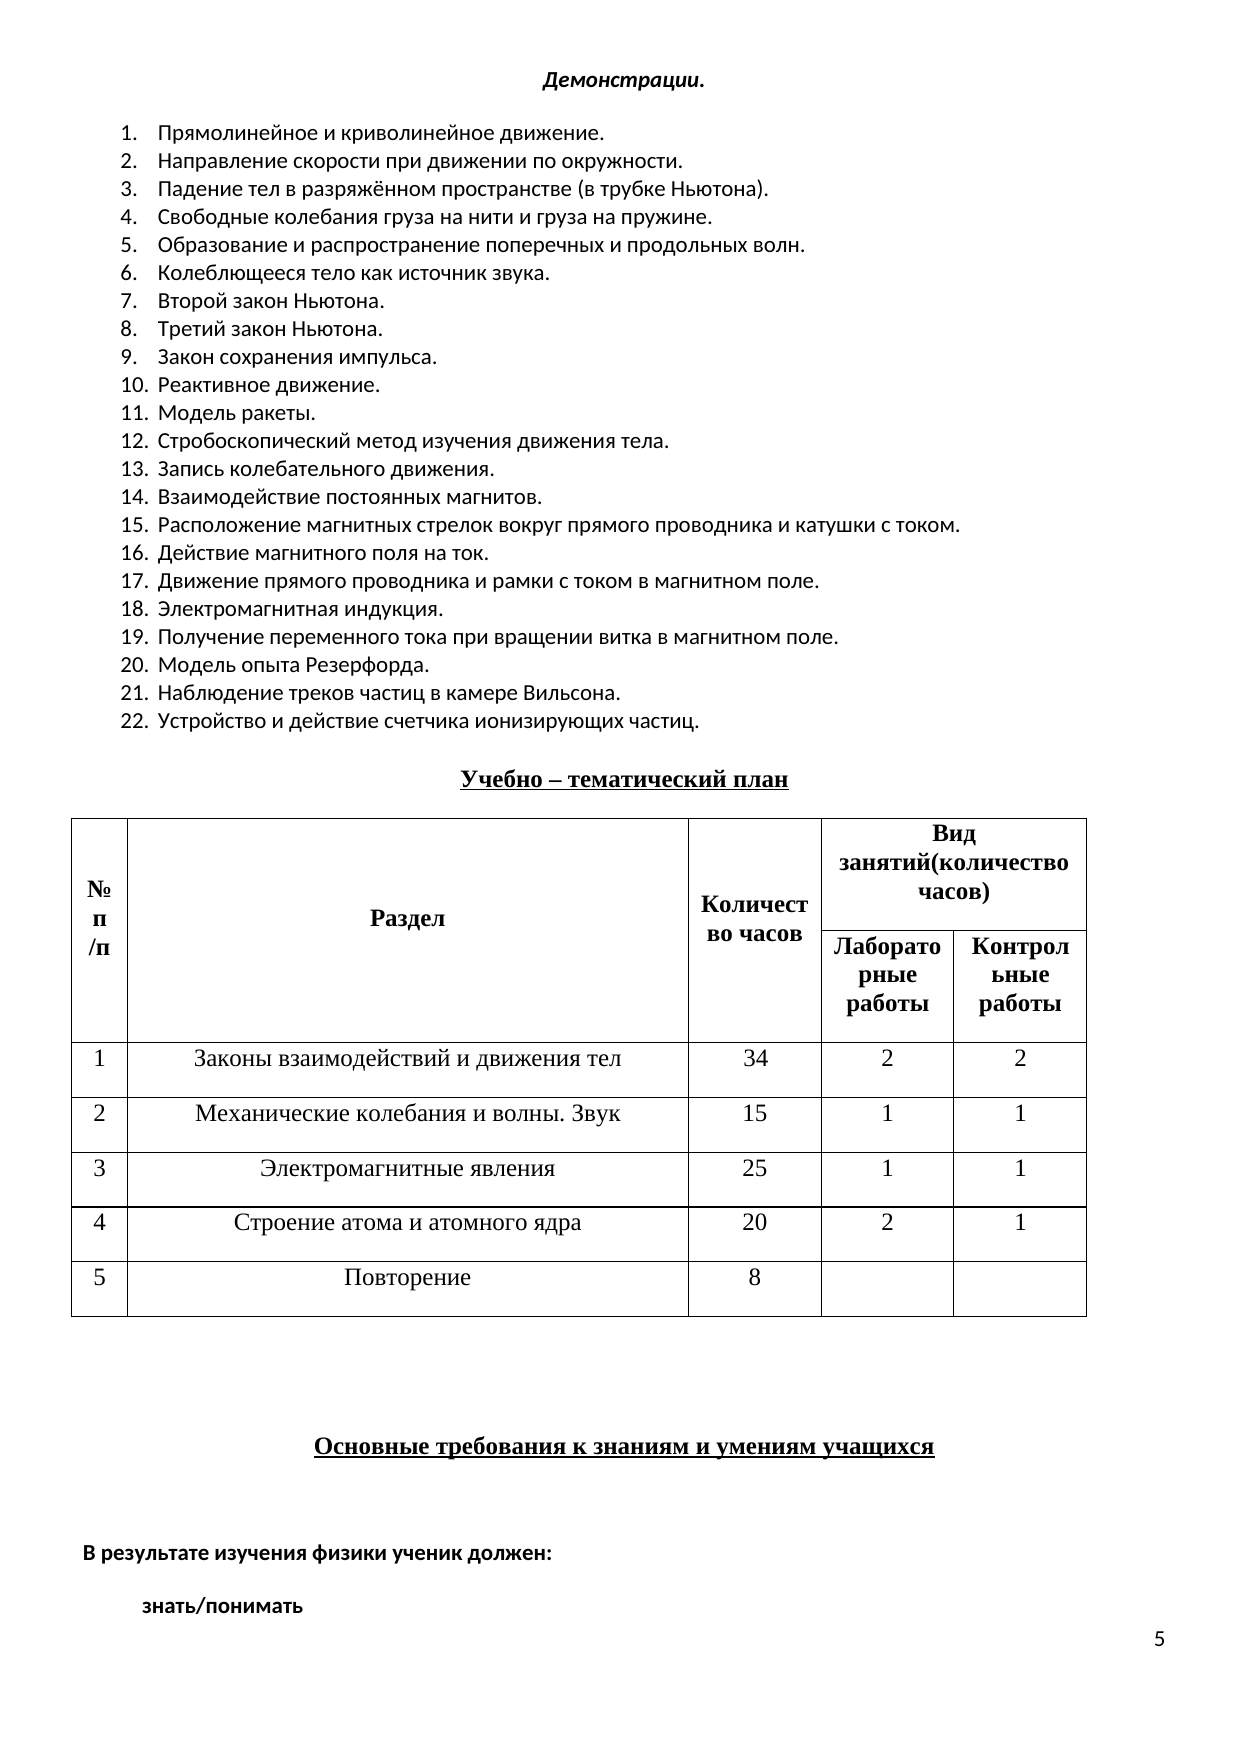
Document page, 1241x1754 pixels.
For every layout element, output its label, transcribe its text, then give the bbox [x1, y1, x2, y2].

list Второй закон Ньютона. [120, 286, 1165, 314]
table_cell 1 [954, 1098, 1086, 1152]
table_cell [822, 1262, 953, 1316]
table_cell 20 [689, 1208, 821, 1261]
list Реактивное движение. [120, 370, 1165, 398]
table_cell 15 [689, 1098, 821, 1152]
table_cell 3 [72, 1153, 127, 1206]
table_cell 1 [822, 1153, 953, 1206]
list Наблюдение треков частиц в камере Вильсона. [120, 678, 1165, 706]
table_header Раздел [128, 819, 688, 1042]
list Электромагнитная индукция. [120, 594, 1165, 622]
list Получение переменного тока при вращении витка в магнитном поле. [120, 622, 1165, 650]
text Учебно – тематический план [83, 764, 1165, 792]
list Третий закон Ньютона. [120, 314, 1165, 342]
text Демонстрации. [83, 65, 1165, 93]
table_cell Механические колебания и волны. Звук [128, 1098, 688, 1152]
list Колеблющееся тело как источник звука. [120, 258, 1165, 286]
text знать/понимать [83, 1591, 1165, 1619]
list Прямолинейное и криволинейное движение. [120, 118, 1165, 146]
table_cell 4 [72, 1208, 127, 1261]
list Действие магнитного поля на ток. [120, 538, 1165, 566]
table_cell 2 [954, 1043, 1086, 1097]
table_cell 2 [822, 1043, 953, 1097]
list Падение тел в разряжённом пространстве (в трубке Ньютона). [120, 174, 1165, 202]
table_cell 2 [822, 1208, 953, 1261]
list Закон сохранения импульса. [120, 342, 1165, 370]
list Модель ракеты. [120, 398, 1165, 426]
table_cell Строение атома и атомного ядра [128, 1208, 688, 1261]
table_cell Электромагнитные явления [128, 1153, 688, 1206]
list Модель опыта Резерфорда. [120, 650, 1165, 678]
list Стробоскопический метод изучения движения тела. [120, 426, 1165, 454]
table_cell Повторение [128, 1262, 688, 1316]
text Основные требования к знаниям и умениям учащихся [83, 1431, 1165, 1460]
table_cell 34 [689, 1043, 821, 1097]
list Взаимодействие постоянных магнитов. [120, 482, 1165, 510]
table_header Количество часов [689, 819, 821, 1042]
list Запись колебательного движения. [120, 454, 1165, 482]
list Устройство и действие счетчика ионизирующих частиц. [120, 706, 1165, 734]
table_cell 2 [72, 1098, 127, 1152]
table_cell Контрольные работы [954, 931, 1086, 1042]
table_cell Лабораторные работы [822, 931, 953, 1042]
list Направление скорости при движении по окружности. [120, 146, 1165, 174]
table_cell 1 [72, 1043, 127, 1097]
table_cell 1 [822, 1098, 953, 1152]
list Движение прямого проводника и рамки с током в магнитном поле. [120, 566, 1165, 594]
table_cell [954, 1262, 1086, 1316]
table_cell 5 [72, 1262, 127, 1316]
table_cell 8 [689, 1262, 821, 1316]
list Расположение магнитных стрелок вокруг прямого проводника и катушки с током. [120, 510, 1165, 538]
table_cell 1 [954, 1208, 1086, 1261]
text В результате изучения физики ученик должен: [83, 1538, 1165, 1566]
list Образование и распространение поперечных и продольных волн. [120, 230, 1165, 258]
table_header № п/п [72, 819, 127, 1042]
list Свободные колебания груза на нити и груза на пружине. [120, 202, 1165, 230]
table_header Вид занятий(количество часов) [822, 819, 1086, 930]
table_cell Законы взаимодействий и движения тел [128, 1043, 688, 1097]
table_cell 1 [954, 1153, 1086, 1206]
table_cell 25 [689, 1153, 821, 1206]
